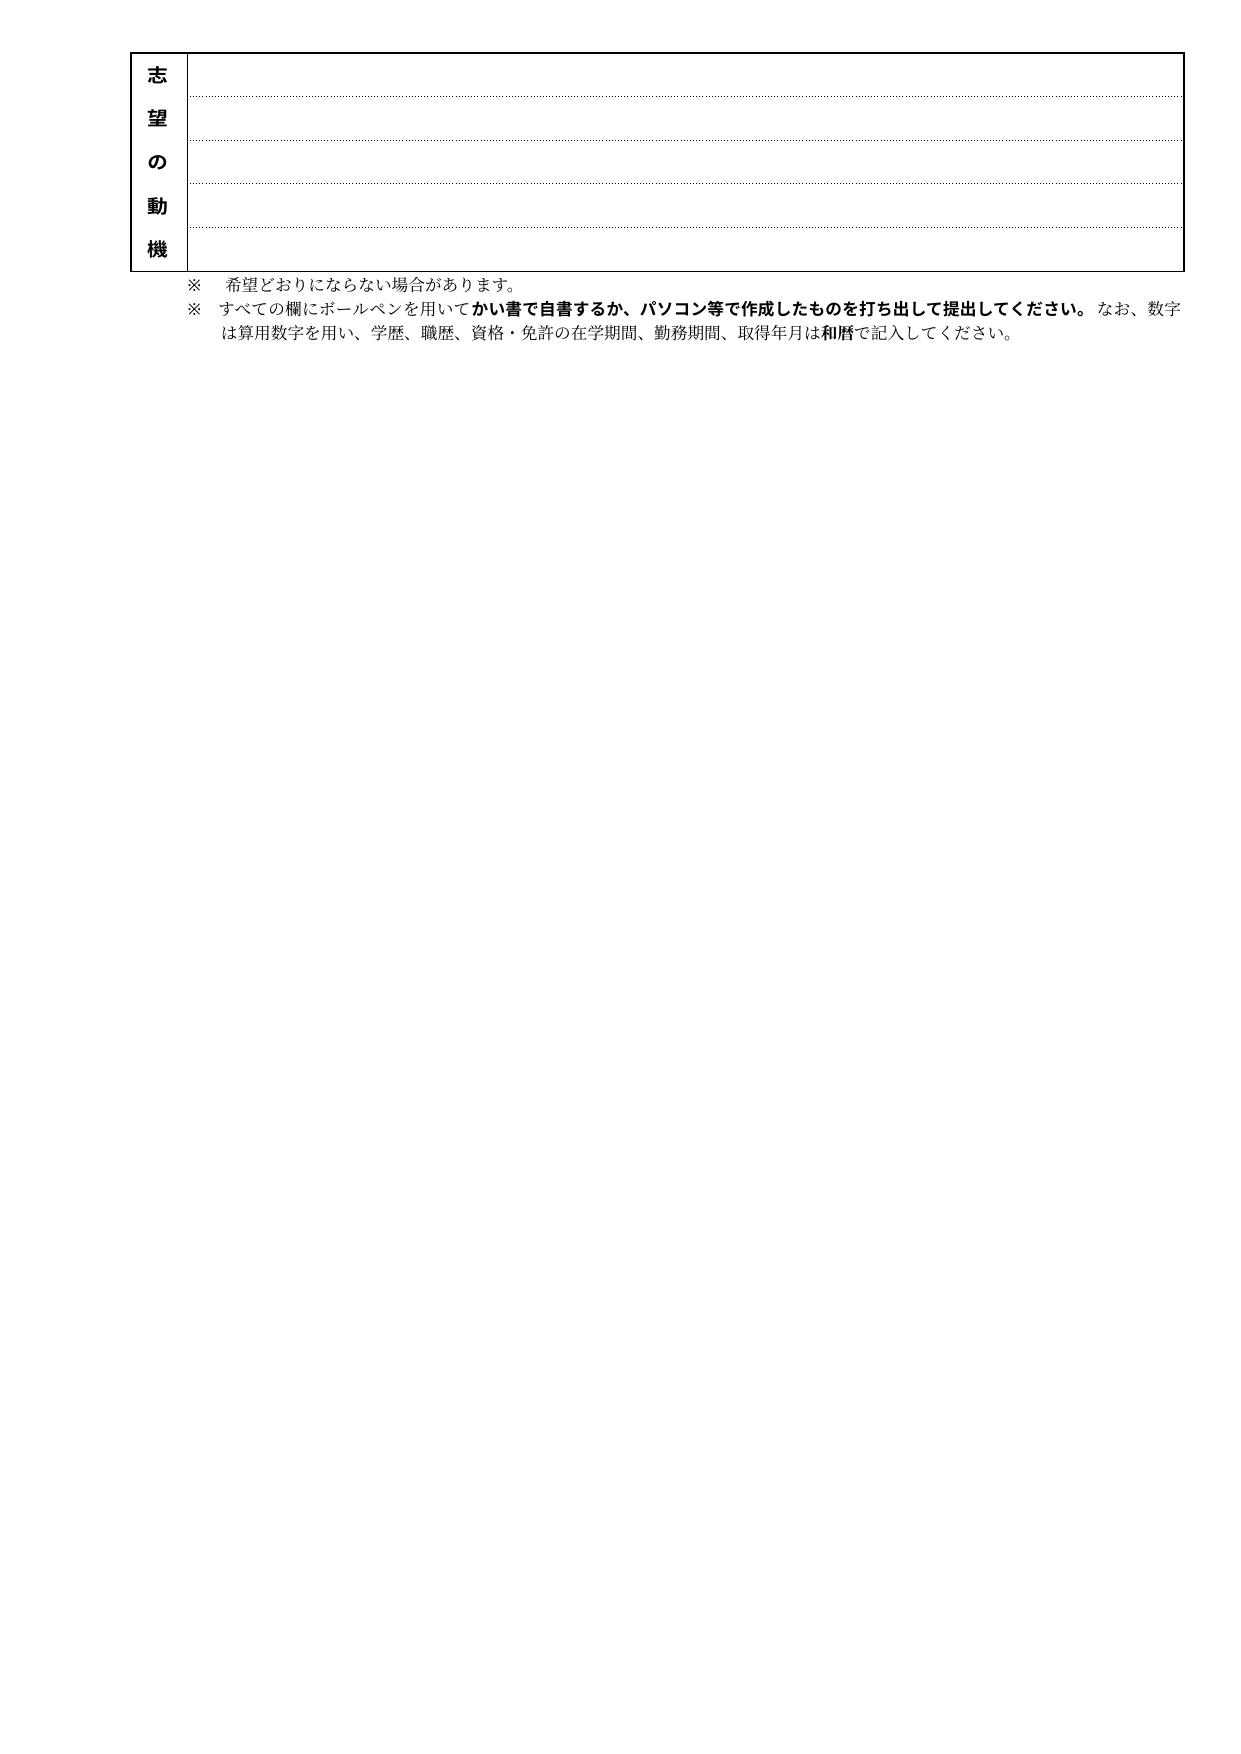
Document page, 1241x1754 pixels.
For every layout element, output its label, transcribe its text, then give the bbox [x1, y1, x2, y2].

list 希望どおりにならない場合があります。 [187, 272, 1181, 296]
table_cell [188, 54, 1183, 96]
table_cell [188, 227, 1183, 271]
table_cell [188, 96, 1183, 139]
text ※ すべての欄にボールペンを用いてかい書で自書するか、パソコン等で作成したものを打ち出して提出してください。なお、数字は算用数字を用い、学歴、職歴、資格・免許の在学期間、勤務期間、取得年月は和暦で記入してください。 [187, 296, 1181, 344]
table_cell 志望の動機 [132, 54, 187, 271]
table_cell [188, 140, 1183, 183]
table_cell [188, 183, 1183, 227]
